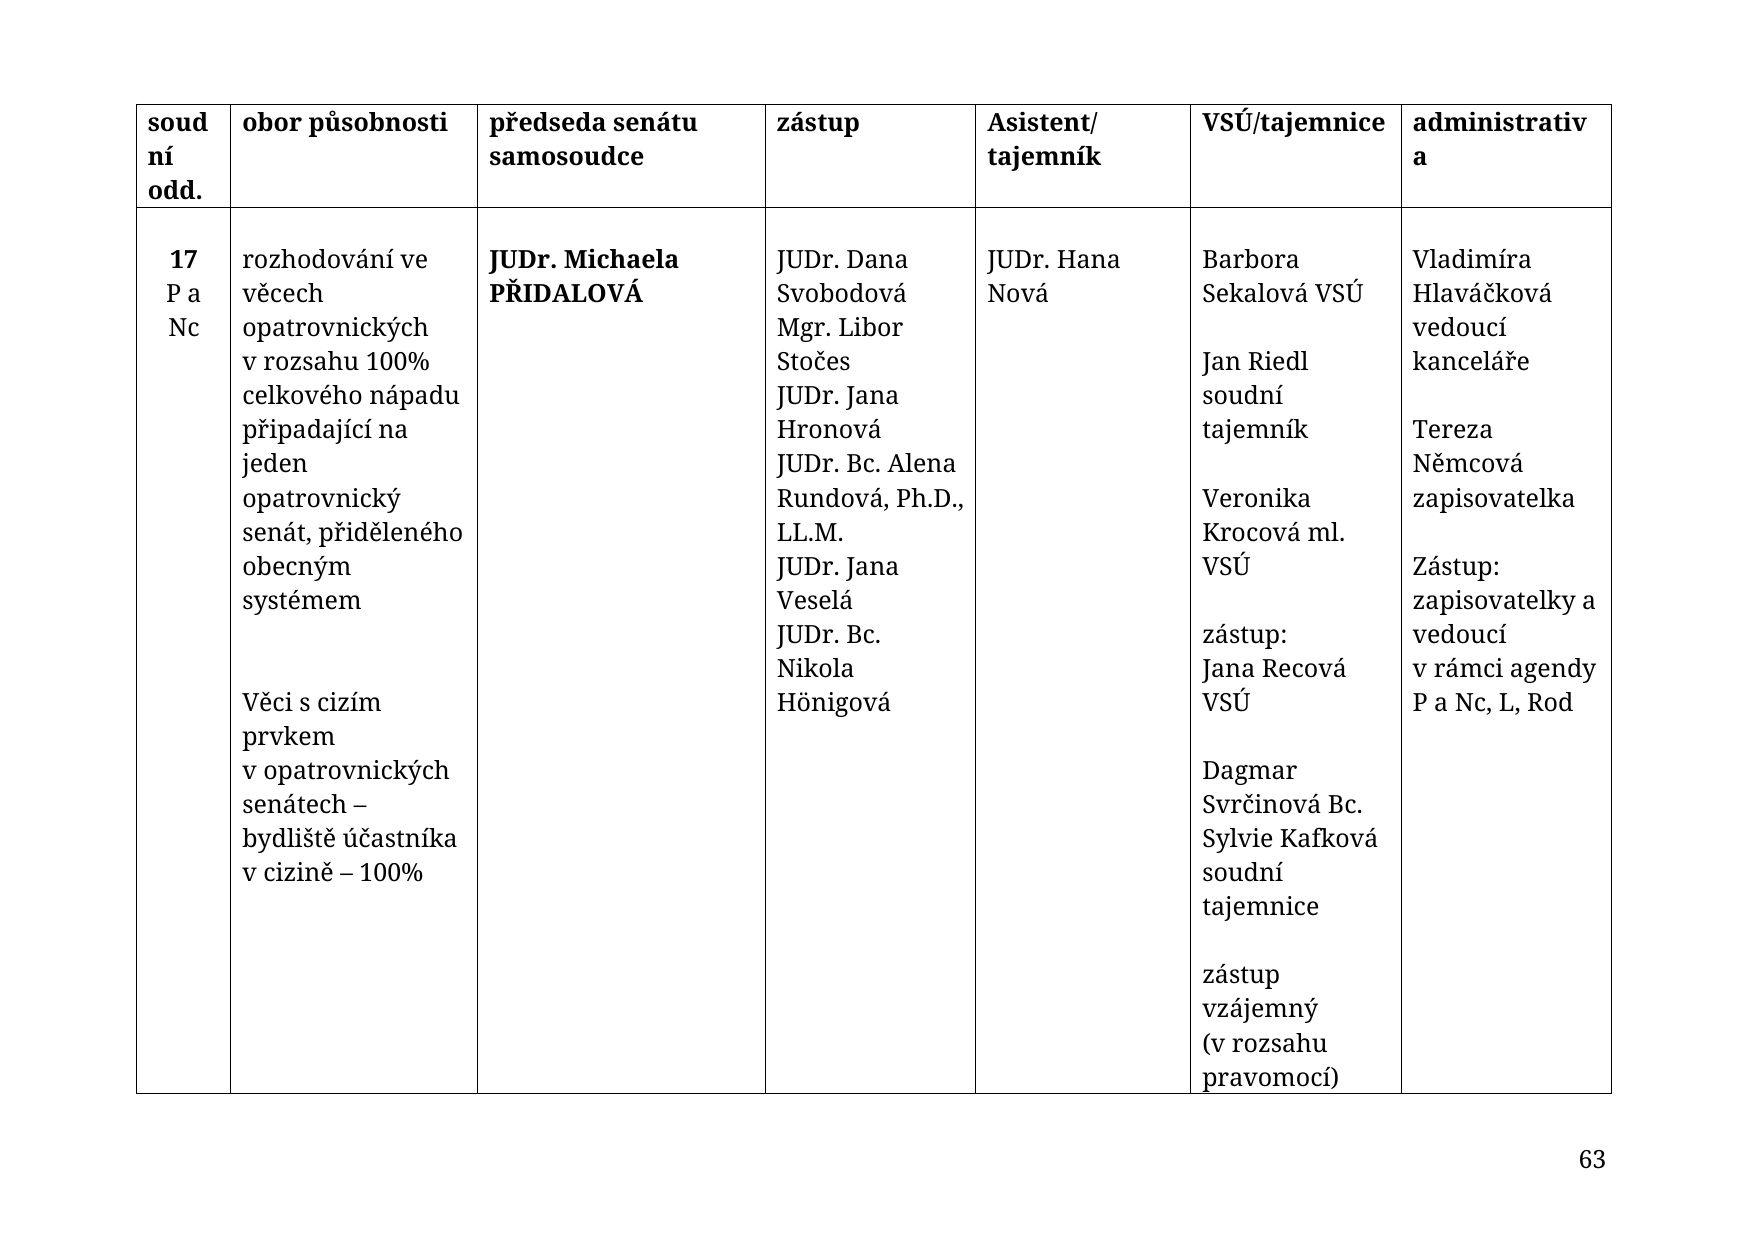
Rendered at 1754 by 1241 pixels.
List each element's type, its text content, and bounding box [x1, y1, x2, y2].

table_header předseda senátu samosoudce [478, 105, 765, 207]
table_header VSÚ/tajemnice [1191, 105, 1401, 207]
table_header Asistent/tajemník [976, 105, 1190, 207]
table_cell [1402, 208, 1611, 1093]
table_header zástup [766, 105, 975, 207]
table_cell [766, 208, 975, 1093]
table_cell 17 P a Nc [137, 208, 230, 1093]
table_cell JUDr. Hana Nová [976, 208, 1190, 1093]
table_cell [1191, 208, 1401, 1093]
table_header soudní odd. [137, 105, 230, 207]
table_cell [231, 208, 477, 1093]
table_header administrativa [1402, 105, 1611, 207]
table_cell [478, 208, 765, 1093]
table_header obor působnosti [231, 105, 477, 207]
